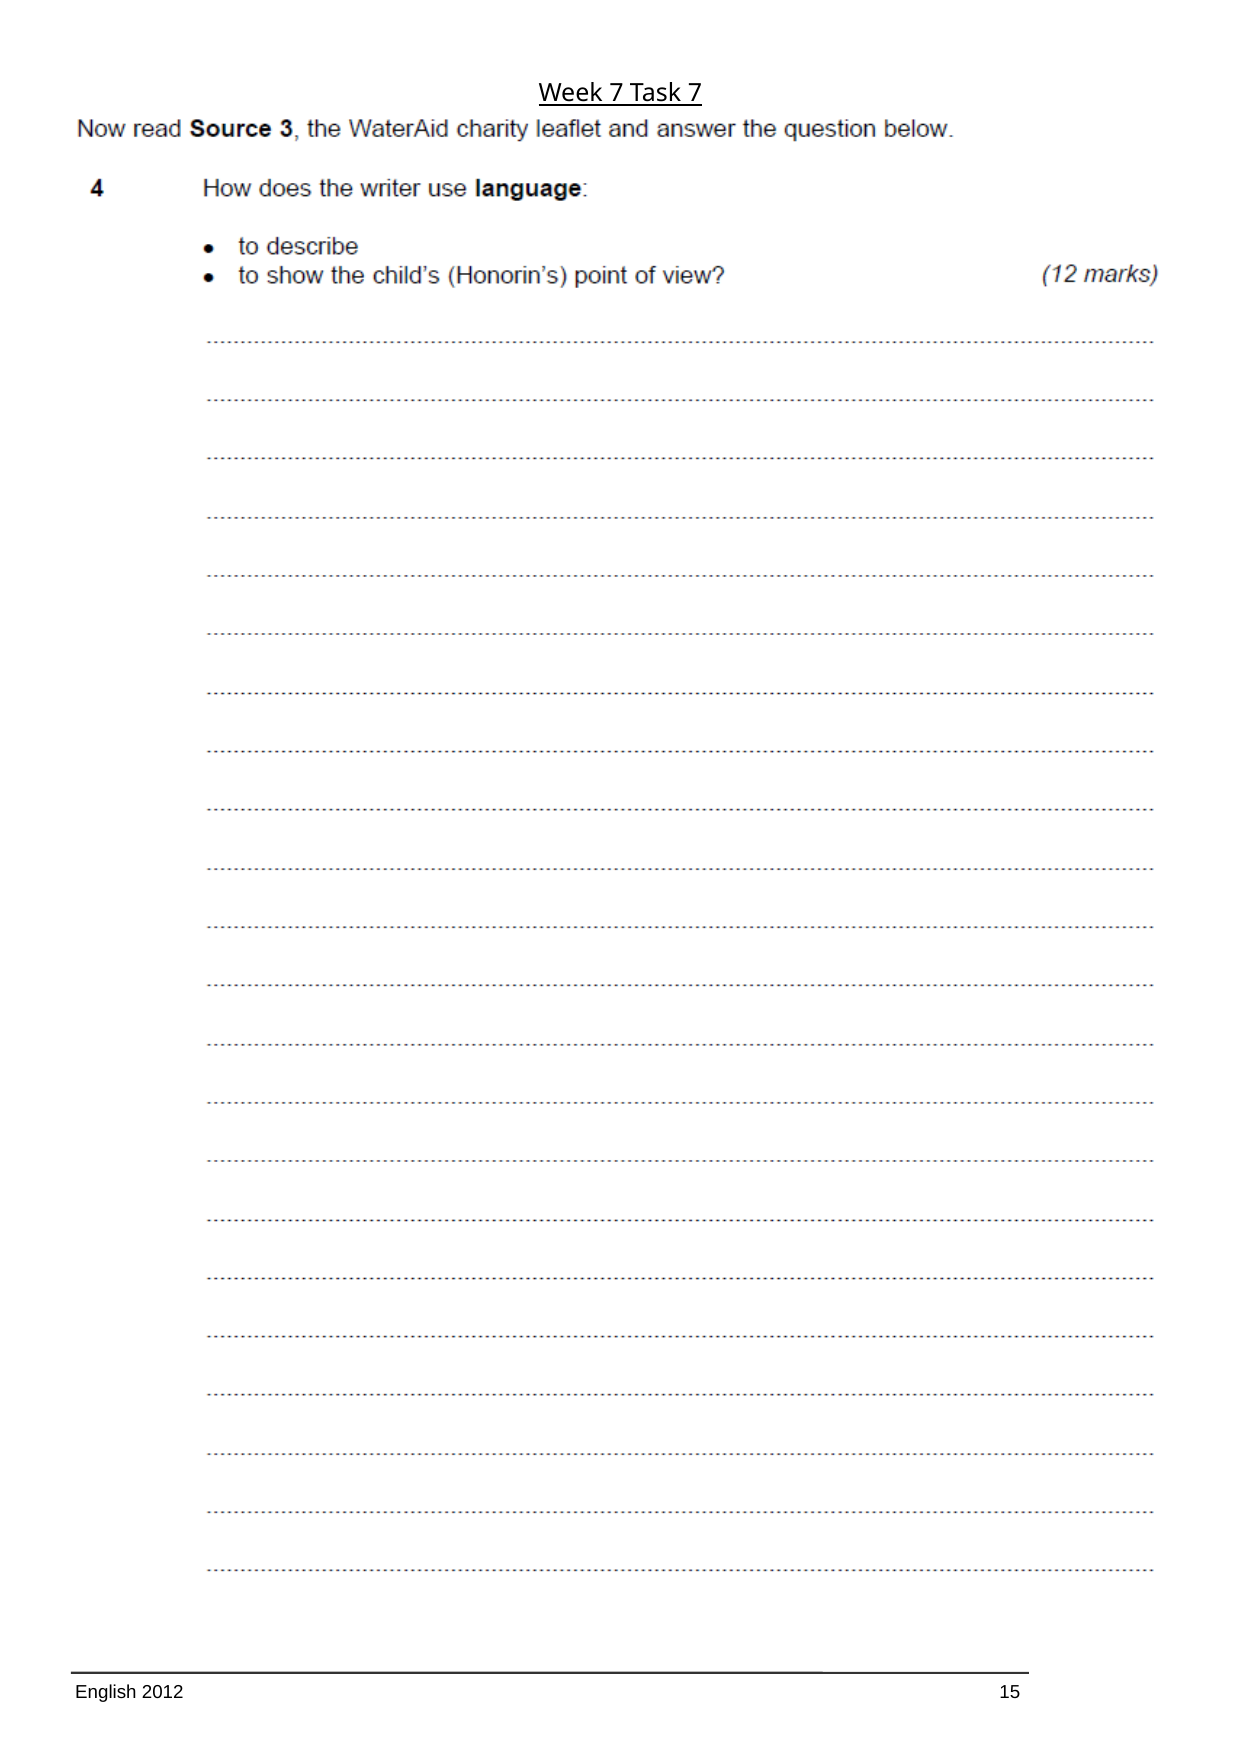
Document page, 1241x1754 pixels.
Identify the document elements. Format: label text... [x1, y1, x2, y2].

text Week 7 Task 7 [75, 75, 1165, 109]
